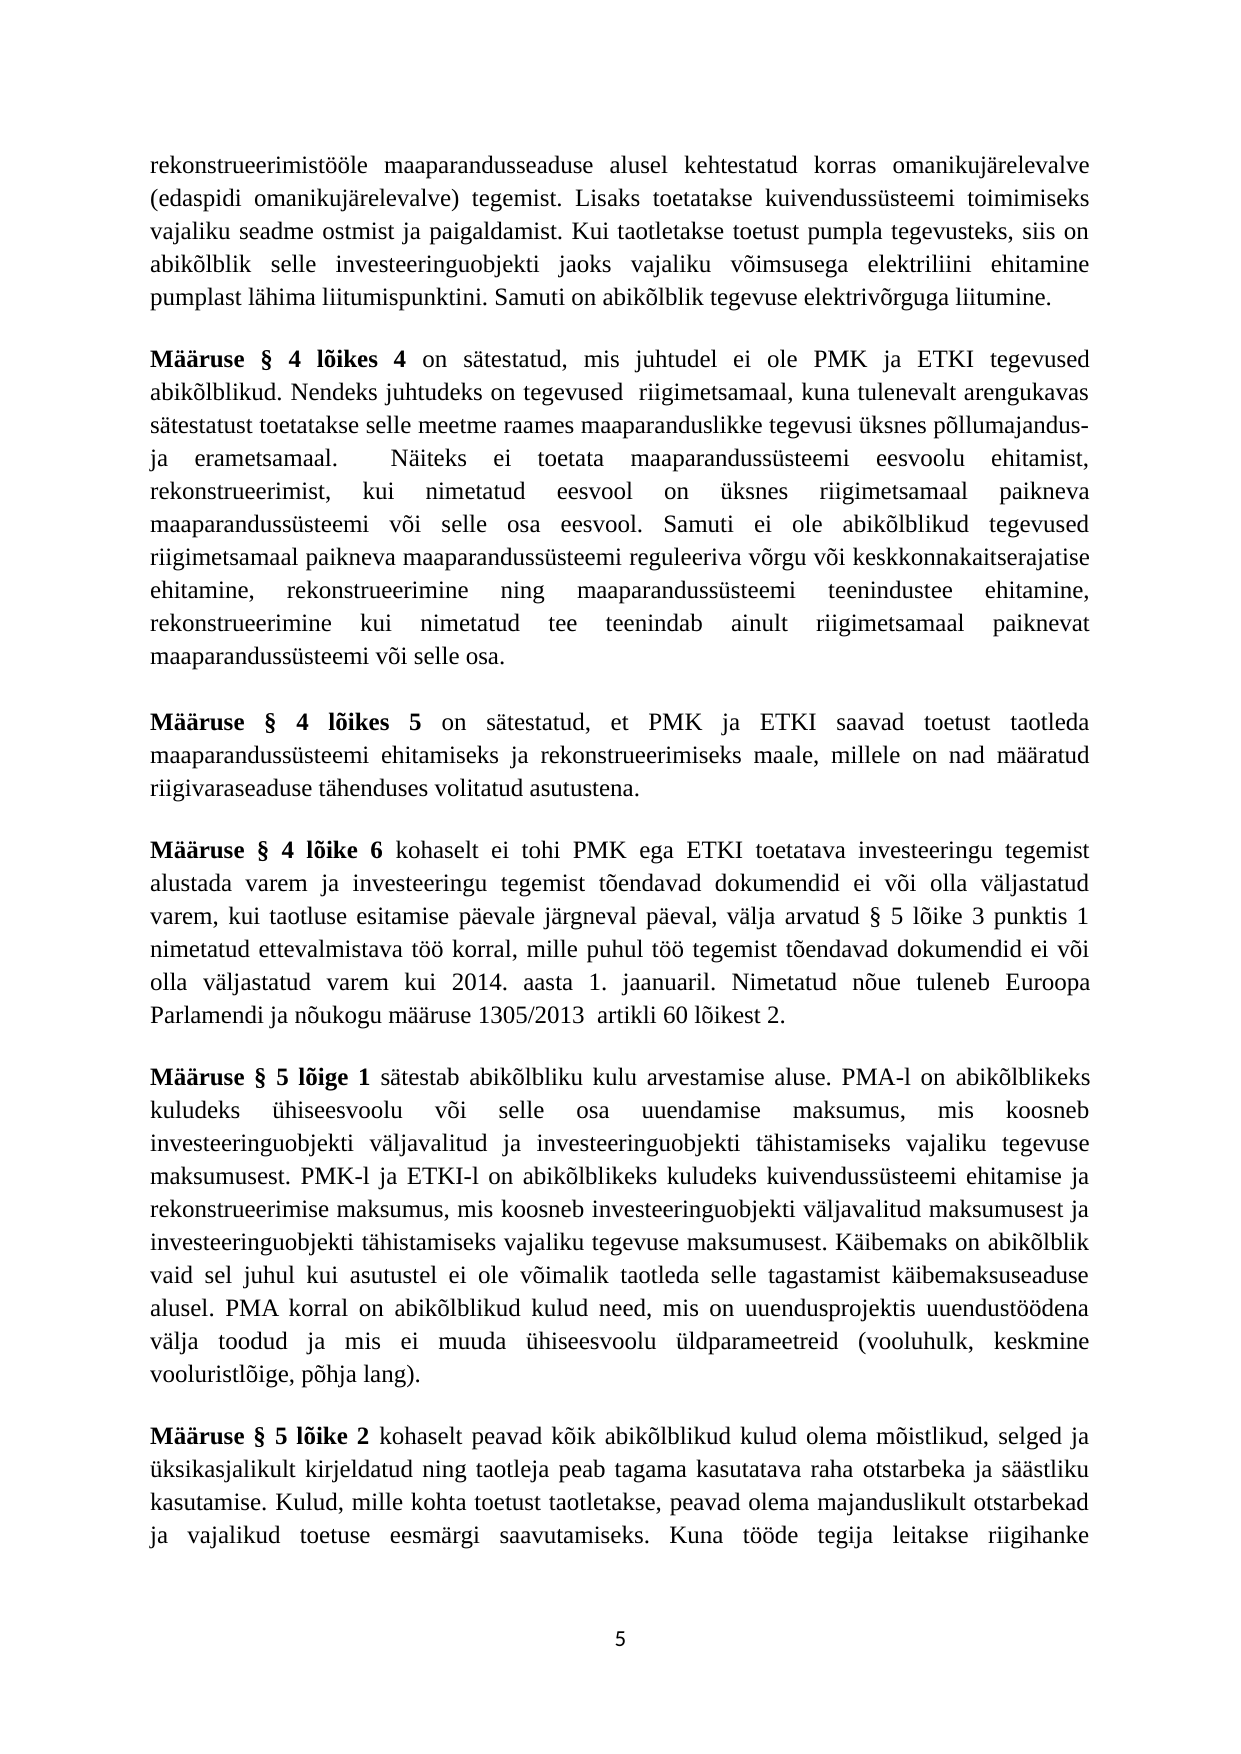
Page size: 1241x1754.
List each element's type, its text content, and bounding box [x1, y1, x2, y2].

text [150, 150, 1090, 311]
text Määruse § 5 lõige 1 sätestab abikõlbliku kulu arvestamise aluse. PMA-l on abikõlblikeks kuludeks ühiseesvoolu või selle osa uuendamise maksumus, mis koosneb investeeringuobjekti väljavalitud ja investeeringuobjekti tähistamiseks vajaliku tegevuse maksumusest. PMK-l ja ETKI-l on abikõlblikeks kuludeks kuivendussüsteemi ehitamise ja rekonstrueerimise maksumus, mis koosneb investeeringuobjekti väljavalitud maksumusest ja investeeringuobjekti tähistamiseks vajaliku tegevuse maksumusest. Käibemaks on abikõlblik vaid sel juhul kui asutustel ei ole võimalik taotleda selle tagastamist käibemaksuseaduse alusel. PMA korral on abikõlblikud kulud need, mis on uuendusprojektis uuendustöödena välja toodud ja mis ei muuda ühiseesvoolu üldparameetreid (vooluhulk, keskmine vooluristlõige, põhja lang). [150, 1062, 1090, 1388]
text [150, 1421, 1090, 1548]
text Määruse § 4 lõike 6 kohaselt ei tohi PMK ega ETKI toetatava investeeringu tegemist alustada varem ja investeeringu tegemist tõendavad dokumendid ei või olla väljastatud varem, kui taotluse esitamise päevale järgneval päeval, välja arvatud § 5 lõike 3 punktis 1 nimetatud ettevalmistava töö korral, mille puhul töö tegemist tõendavad dokumendid ei või olla väljastatud varem kui 2014. aasta 1. jaanuaril. Nimetatud nõue tuleneb Euroopa Parlamendi ja nõukogu määruse 1305/2013 artikli 60 lõikest 2. [150, 835, 1090, 1029]
text Määruse § 4 lõikes 5 on sätestatud, et PMK ja ETKI saavad toetust taotleda maaparandussüsteemi ehitamiseks ja rekonstrueerimiseks maale, millele on nad määratud riigivaraseaduse tähenduses volitatud asutustena. [150, 707, 1090, 802]
text Määruse § 4 lõikes 4 on sätestatud, mis juhtudel ei ole PMK ja ETKI tegevused abikõlblikud. Nendeks juhtudeks on tegevused riigimetsamaal, kuna tulenevalt arengukavas sätestatust toetatakse selle meetme raames maaparanduslikke tegevusi üksnes põllumajandus- ja erametsamaal. Näiteks ei toetata maaparandussüsteemi eesvoolu ehitamist, rekonstrueerimist, kui nimetatud eesvool on üksnes riigimetsamaal paikneva maaparandussüsteemi või selle osa eesvool. Samuti ei ole abikõlblikud tegevused riigimetsamaal paikneva maaparandussüsteemi reguleeriva võrgu või keskkonnakaitserajatise ehitamine, rekonstrueerimine ning maaparandussüsteemi teenindustee ehitamine, rekonstrueerimine kui nimetatud tee teenindab ainult riigimetsamaal paiknevat maaparandussüsteemi või selle osa. [150, 344, 1090, 670]
